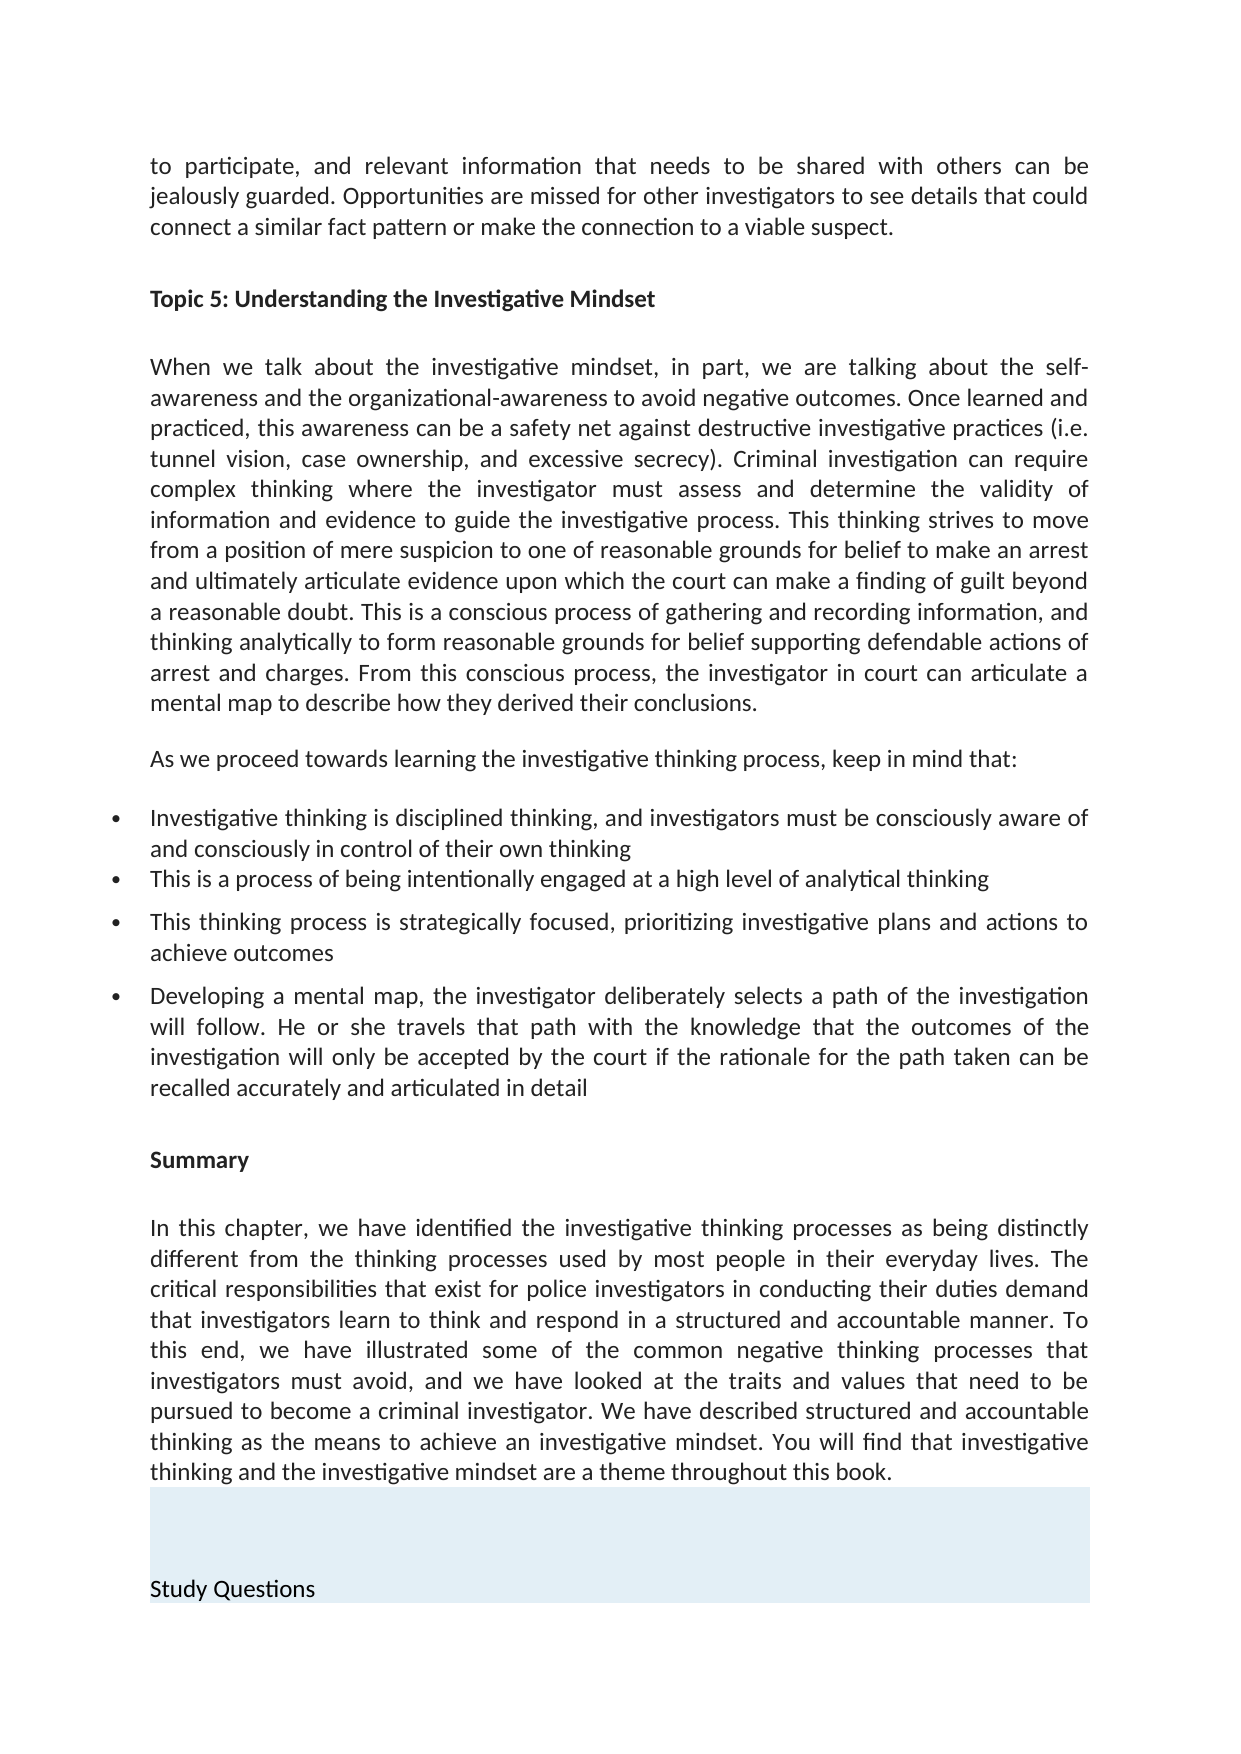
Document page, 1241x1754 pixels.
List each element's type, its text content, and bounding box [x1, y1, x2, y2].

text Topic 5: Understanding the Investigative Mindset [150, 279, 1090, 314]
list Developing a mental map, the investigator deliberately selects a path of the investigation will follow. He or she travels that path with the knowledge that the outcomes of the investigation will only be accepted by the court if the rationale for the path taken can be recalled accurately and articulated in detail [112, 980, 1090, 1102]
text As we proceed towards learning the investigative thinking process, keep in mind that: [150, 743, 1090, 773]
text Summary [150, 1140, 1090, 1175]
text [150, 150, 1090, 242]
text When we talk about the investigative mindset, in part, we are talking about the self-awareness and the organizational-awareness to avoid negative outcomes. Once learned and practiced, this awareness can be a safety net against destructive investigative practices (i.e. tunnel vision, case ownership, and excessive secrecy). Criminal investigation can require complex thinking where the investigator must assess and determine the validity of information and evidence to guide the investigative process. This thinking strives to move from a position of mere suspicion to one of reasonable grounds for belief to make an arrest and ultimately articulate evidence upon which the court can make a finding of guilt beyond a reasonable doubt. This is a conscious process of gathering and recording information, and thinking analytically to form reasonable grounds for belief supporting defendable actions of arrest and charges. From this conscious process, the investigator in court can articulate a mental map to describe how they derived their conclusions. [150, 352, 1090, 718]
list Investigative thinking is disciplined thinking, and investigators must be consciously aware of and consciously in control of their own thinking [112, 802, 1090, 863]
list This is a process of being intentionally engaged at a high level of analytical thinking [112, 863, 1090, 894]
list This thinking process is strategically focused, prioritizing investigative plans and actions to achieve outcomes [112, 907, 1090, 968]
text Study Questions [150, 1573, 1090, 1603]
text In this chapter, we have identified the investigative thinking processes as being distinctly different from the thinking processes used by most people in their everyday lives. The critical responsibilities that exist for police investigators in conducting their duties demand that investigators learn to think and respond in a structured and accountable manner. To this end, we have illustrated some of the common negative thinking processes that investigators must avoid, and we have looked at the traits and values that need to be pursued to become a criminal investigator. We have described structured and accountable thinking as the means to achieve an investigative mindset. You will find that investigative thinking and the investigative mindset are a theme throughout this book. [150, 1212, 1090, 1487]
